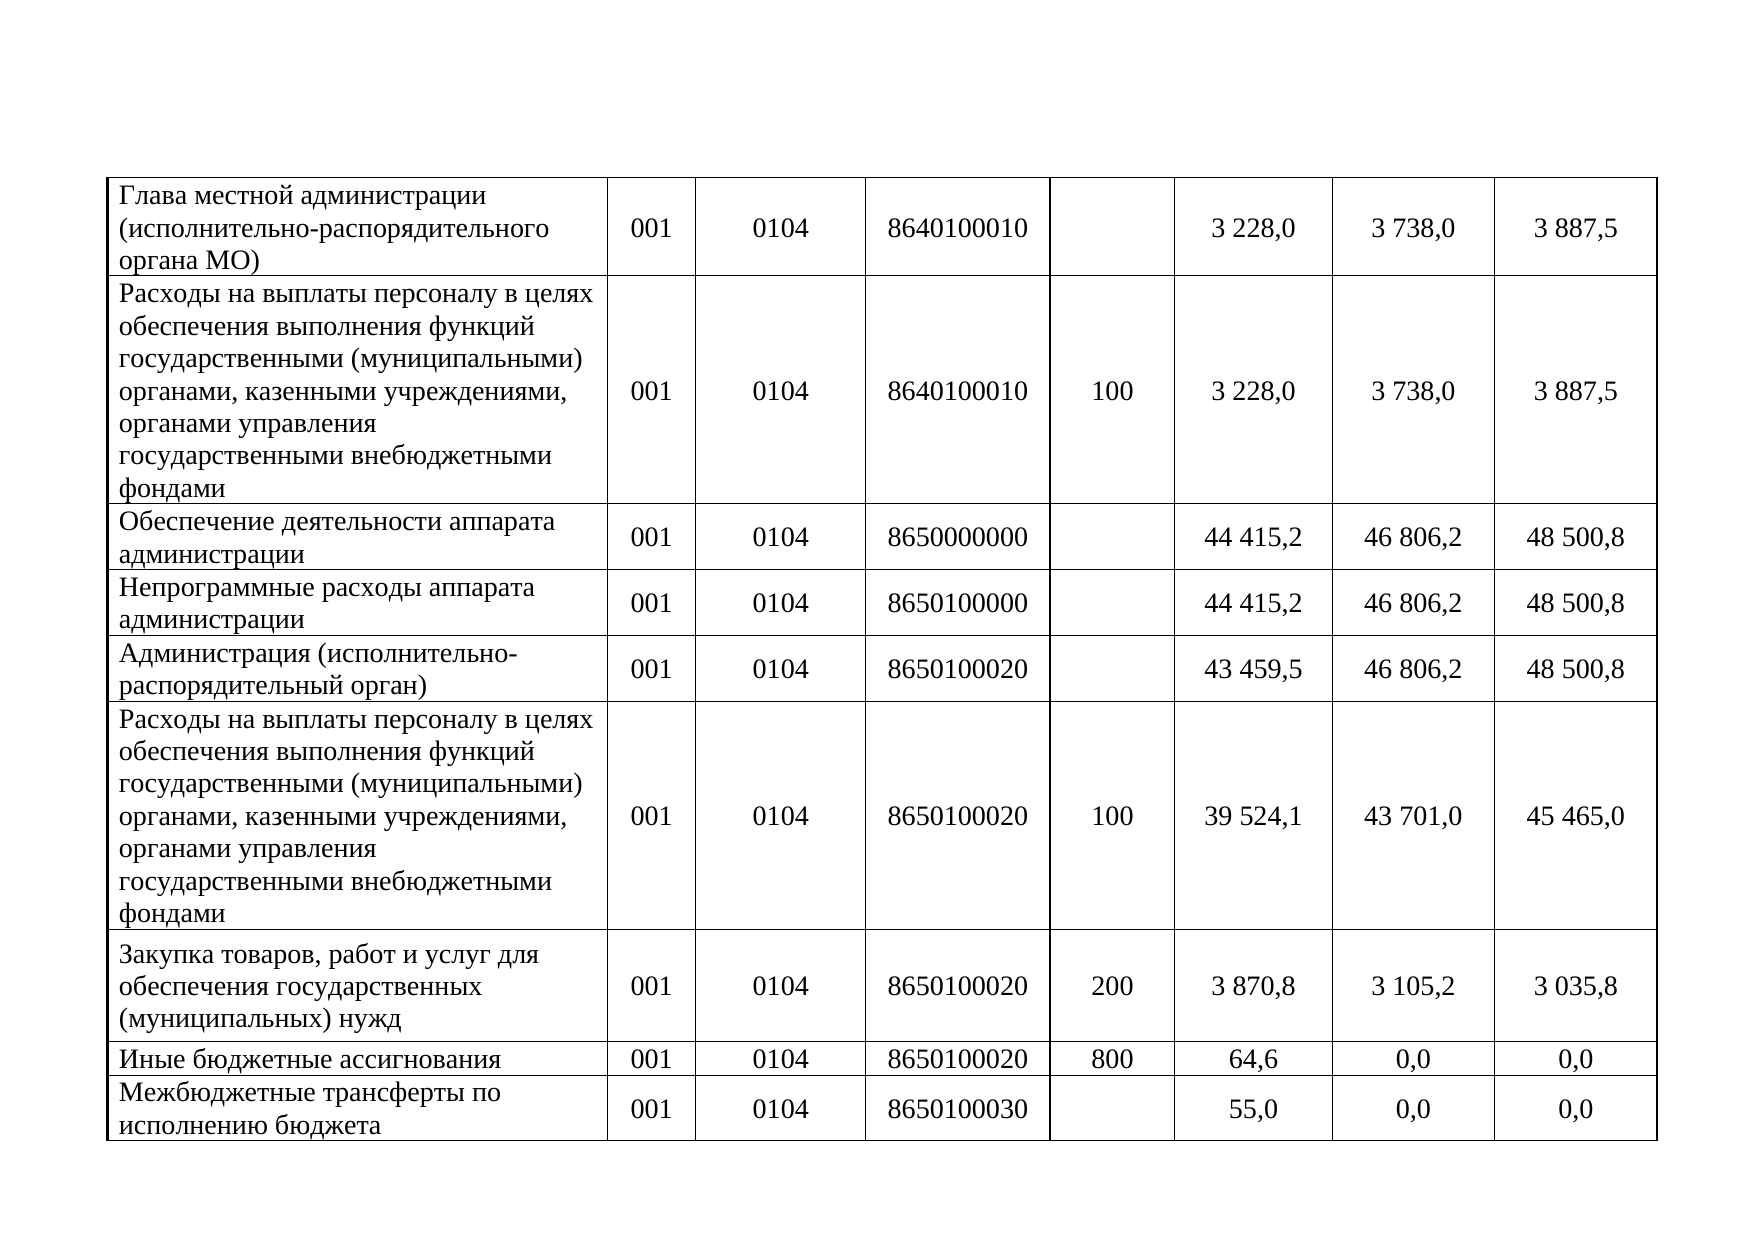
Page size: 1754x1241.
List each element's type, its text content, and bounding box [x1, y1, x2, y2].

table_cell 64,6 [1175, 1042, 1332, 1074]
table_cell Иные бюджетные ассигнования [109, 1042, 607, 1074]
table_cell 8650100020 [866, 930, 1049, 1041]
table_cell 3 105,2 [1333, 930, 1494, 1041]
table_cell Обеспечение деятельности аппарата администрации [109, 504, 607, 569]
table_cell 46 806,2 [1333, 504, 1494, 569]
table_cell 8640100010 [866, 178, 1049, 275]
table_cell 0104 [696, 1042, 865, 1074]
table_cell 0104 [696, 930, 865, 1041]
table_cell 8650100020 [866, 702, 1049, 928]
table_cell 48 500,8 [1495, 504, 1656, 569]
table_cell 43 701,0 [1333, 702, 1494, 928]
table_cell 8650100030 [866, 1076, 1049, 1140]
table_cell 100 [1051, 276, 1174, 503]
table_cell Глава местной администрации (исполнительно-распорядительного органа МО) [109, 178, 607, 275]
table_cell 001 [608, 178, 695, 275]
table_cell Администрация (исполнительно-распорядительный орган) [109, 636, 607, 701]
table_cell 001 [608, 636, 695, 701]
table_cell 800 [1051, 1042, 1174, 1074]
table_cell 8640100010 [866, 276, 1049, 503]
table_cell 0104 [696, 1076, 865, 1140]
table_cell 0,0 [1495, 1042, 1656, 1074]
table_cell Межбюджетные трансферты по исполнению бюджета [109, 1076, 607, 1140]
table_cell Непрограммные расходы аппарата администрации [109, 570, 607, 635]
table_cell 45 465,0 [1495, 702, 1656, 928]
table_cell [1051, 178, 1174, 275]
table_cell 001 [608, 930, 695, 1041]
table_cell 0104 [696, 504, 865, 569]
table_cell Закупка товаров, работ и услуг для обеспечения государственных (муниципальных) нужд [109, 930, 607, 1041]
table_cell 001 [608, 1042, 695, 1074]
table_cell 8650100020 [866, 636, 1049, 701]
table_cell 001 [608, 504, 695, 569]
table_cell 44 415,2 [1175, 570, 1332, 635]
table_cell 0104 [696, 570, 865, 635]
table_cell 3 035,8 [1495, 930, 1656, 1041]
table_cell Расходы на выплаты персоналу в целях обеспечения выполнения функций государственными (муниципальными) органами, казенными учреждениями, органами управления государственными внебюджетными фондами [109, 702, 607, 928]
table_cell 0,0 [1333, 1076, 1494, 1140]
table_cell 3 870,8 [1175, 930, 1332, 1041]
table_cell 001 [608, 1076, 695, 1140]
table_cell 8650100020 [866, 1042, 1049, 1074]
table_cell 3 738,0 [1333, 276, 1494, 503]
table_cell 46 806,2 [1333, 636, 1494, 701]
table_cell 44 415,2 [1175, 504, 1332, 569]
table_cell 001 [608, 702, 695, 928]
table_cell 8650000000 [866, 504, 1049, 569]
table_cell [1051, 1076, 1174, 1140]
table_cell 8650100000 [866, 570, 1049, 635]
table_cell 0104 [696, 276, 865, 503]
table_cell 0104 [696, 636, 865, 701]
table_cell 100 [1051, 702, 1174, 928]
table_cell 0104 [696, 702, 865, 928]
table_cell 001 [608, 570, 695, 635]
table_cell 200 [1051, 930, 1174, 1041]
table_cell 39 524,1 [1175, 702, 1332, 928]
table_cell 0,0 [1333, 1042, 1494, 1074]
table_cell 3 228,0 [1175, 276, 1332, 503]
table_cell 3 738,0 [1333, 178, 1494, 275]
table_cell [1051, 636, 1174, 701]
table_cell 3 887,5 [1495, 276, 1656, 503]
table_cell 43 459,5 [1175, 636, 1332, 701]
table_cell 0,0 [1495, 1076, 1656, 1140]
table_cell 3 228,0 [1175, 178, 1332, 275]
table_cell 46 806,2 [1333, 570, 1494, 635]
table_cell 3 887,5 [1495, 178, 1656, 275]
table_cell 0104 [696, 178, 865, 275]
table_cell 48 500,8 [1495, 570, 1656, 635]
table_cell 48 500,8 [1495, 636, 1656, 701]
table_cell [1051, 504, 1174, 569]
table_cell 55,0 [1175, 1076, 1332, 1140]
table_cell [1051, 570, 1174, 635]
table_cell 001 [608, 276, 695, 503]
table_cell Расходы на выплаты персоналу в целях обеспечения выполнения функций государственными (муниципальными) органами, казенными учреждениями, органами управления государственными внебюджетными фондами [109, 276, 607, 503]
